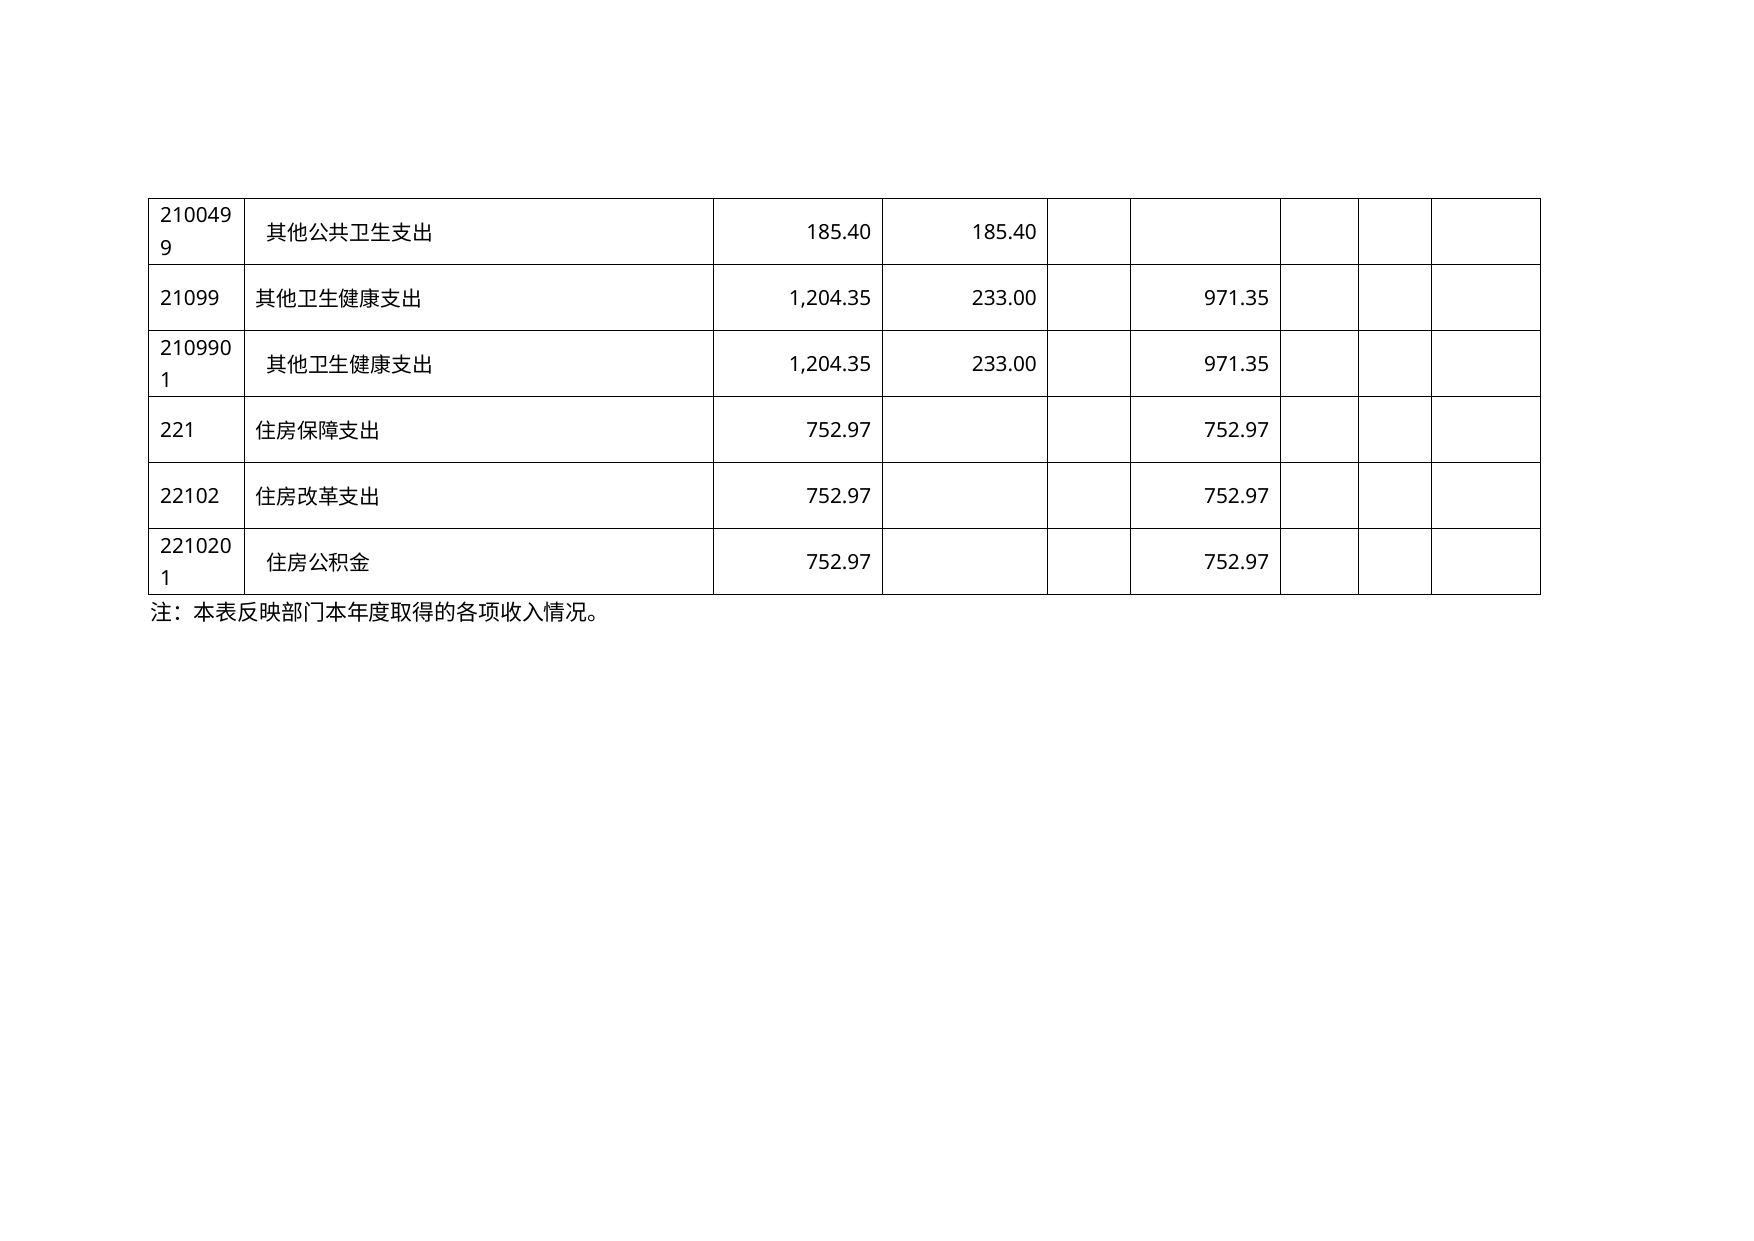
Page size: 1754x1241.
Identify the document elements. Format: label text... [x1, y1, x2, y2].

table_cell [1131, 199, 1280, 264]
table_cell 其他公共卫生支出 [245, 199, 713, 264]
table_cell [1359, 265, 1431, 330]
table_cell [1048, 529, 1130, 594]
table_cell 752.97 [1131, 397, 1280, 462]
table_cell [883, 397, 1047, 462]
table_cell [1359, 199, 1431, 264]
table_cell 住房改革支出 [245, 463, 713, 528]
table_cell 221 [149, 397, 244, 462]
table_cell 其他卫生健康支出 [245, 265, 713, 330]
table_cell [1432, 199, 1540, 264]
table_cell 1,204.35 [714, 331, 882, 396]
table_cell [883, 463, 1047, 528]
table_cell [1048, 397, 1130, 462]
table_cell [1281, 529, 1358, 594]
table_cell [1432, 397, 1540, 462]
table_cell [1359, 397, 1431, 462]
table_cell 185.40 [883, 199, 1047, 264]
table_cell 752.97 [714, 463, 882, 528]
table_cell 2100499 [149, 199, 244, 264]
table_cell 752.97 [1131, 529, 1280, 594]
table_cell 233.00 [883, 265, 1047, 330]
table_cell 住房公积金 [245, 529, 713, 594]
table_cell [1281, 265, 1358, 330]
table_cell 其他卫生健康支出 [245, 331, 713, 396]
table_cell 2109901 [149, 331, 244, 396]
table_cell [1281, 397, 1358, 462]
table_cell 21099 [149, 265, 244, 330]
table_cell [1432, 463, 1540, 528]
table_cell [1281, 199, 1358, 264]
table_cell 971.35 [1131, 331, 1280, 396]
table_cell [1048, 463, 1130, 528]
table_cell 22102 [149, 463, 244, 528]
table_cell 185.40 [714, 199, 882, 264]
table_cell 971.35 [1131, 265, 1280, 330]
text 注：本表反映部门本年度取得的各项收入情况。 [150, 595, 1604, 627]
table_cell 233.00 [883, 331, 1047, 396]
table_cell [1359, 331, 1431, 396]
table_cell [1048, 331, 1130, 396]
table_cell 2210201 [149, 529, 244, 594]
table_cell [1281, 463, 1358, 528]
table_cell [1048, 199, 1130, 264]
table_cell [1432, 265, 1540, 330]
table_cell 752.97 [714, 529, 882, 594]
table_cell [1281, 331, 1358, 396]
table_cell [1359, 529, 1431, 594]
table_cell 1,204.35 [714, 265, 882, 330]
table_cell 住房保障支出 [245, 397, 713, 462]
table_cell 752.97 [1131, 463, 1280, 528]
table_cell 752.97 [714, 397, 882, 462]
table_cell [1432, 331, 1540, 396]
table_cell [1048, 265, 1130, 330]
table_cell [883, 529, 1047, 594]
table_cell [1432, 529, 1540, 594]
table_cell [1359, 463, 1431, 528]
